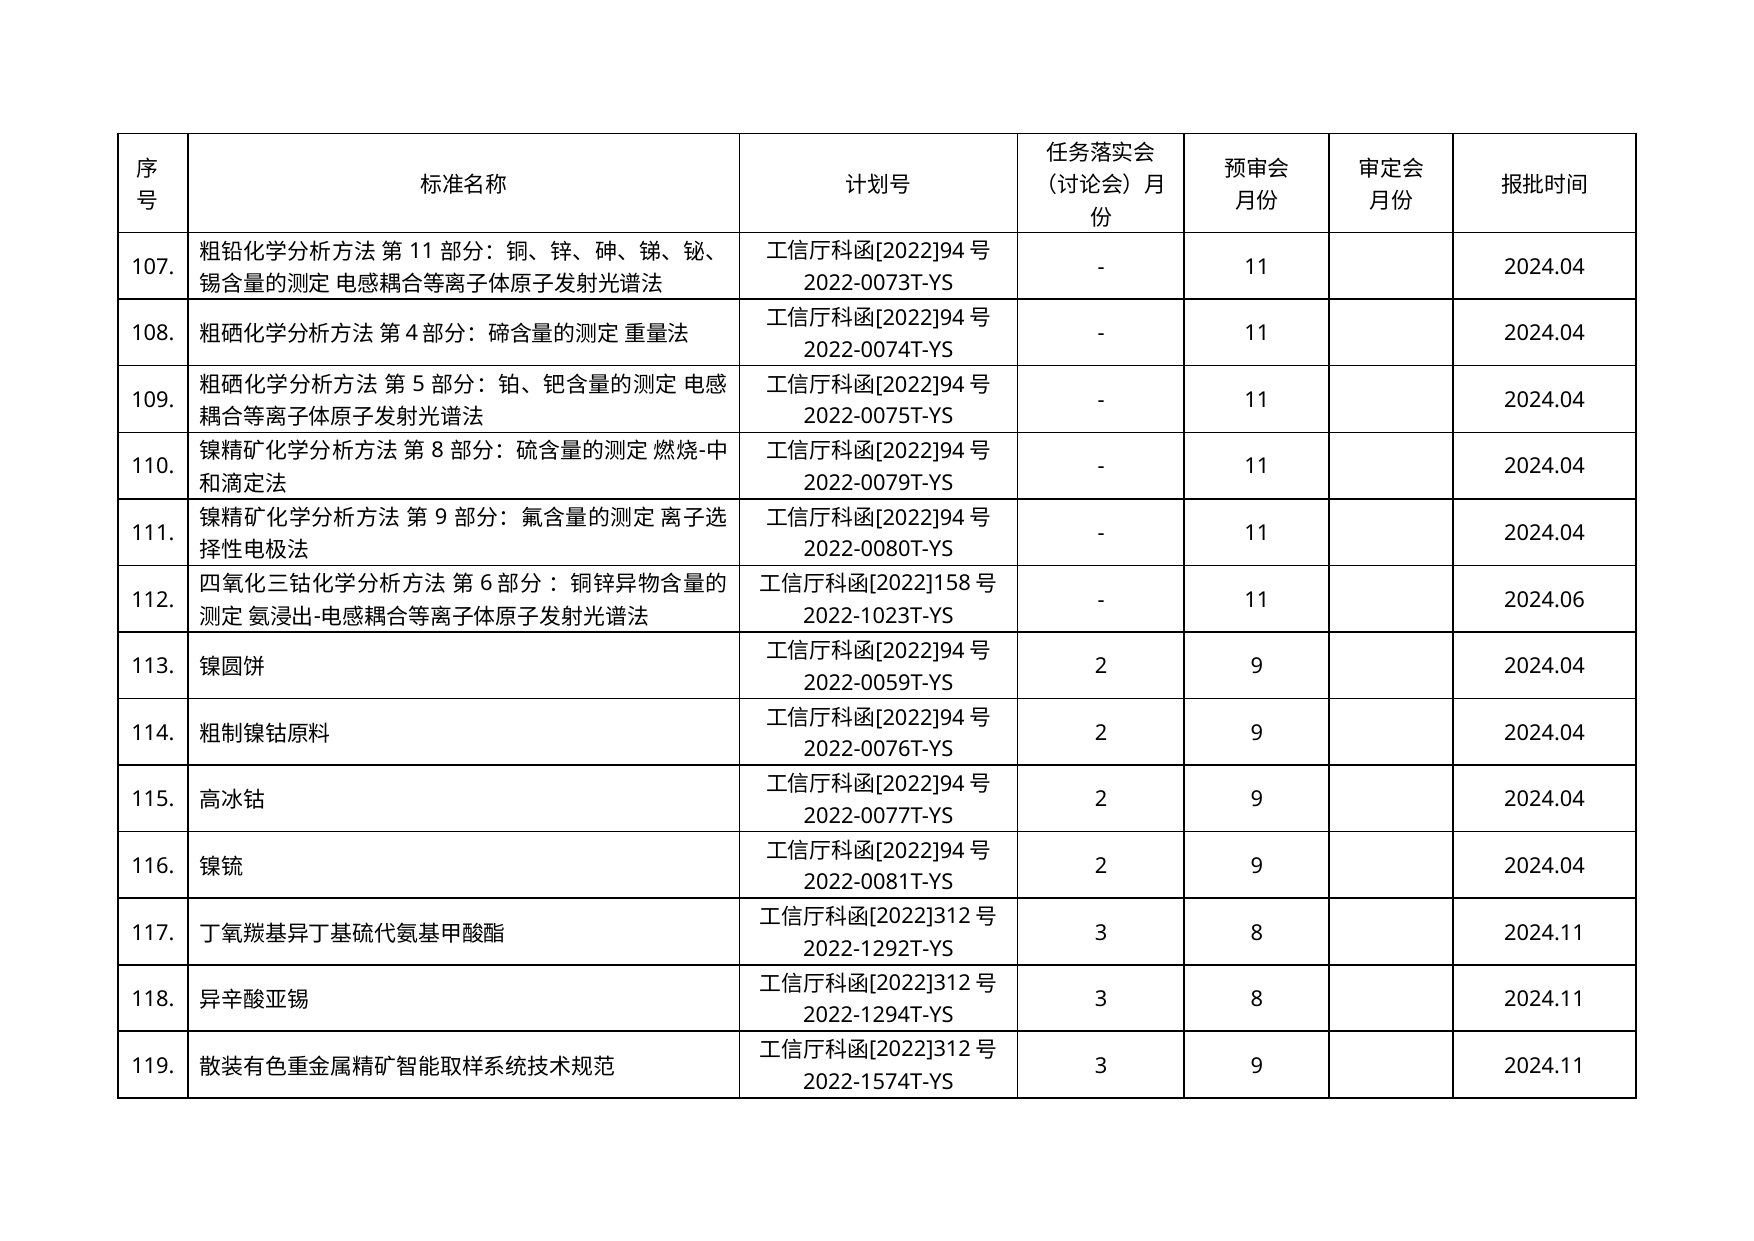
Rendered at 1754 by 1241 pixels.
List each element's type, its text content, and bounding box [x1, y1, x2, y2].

table_cell 2 [1018, 766, 1183, 831]
table_cell [119, 566, 187, 631]
table_cell 高冰钴 [189, 766, 739, 831]
table_cell [1330, 633, 1452, 698]
table_cell [119, 1032, 187, 1097]
table_cell 工信厅科函[2022]312号2022-1292T-YS [740, 899, 1017, 964]
table_cell [1330, 433, 1452, 498]
table_header 任务落实会 （讨论会）月份 [1018, 134, 1183, 232]
table_cell 粗铅化学分析方法 第 11 部分：铜、锌、砷、锑、铋、锡含量的测定 电感耦合等离子体原子发射光谱法 [189, 233, 739, 298]
table_cell [1330, 366, 1452, 431]
table_cell 2024.04 [1454, 433, 1635, 498]
table_header 序号 [119, 134, 187, 232]
table_cell 11 [1185, 500, 1328, 564]
table_cell - [1018, 433, 1183, 498]
table_cell - [1018, 233, 1183, 298]
table_cell 工信厅科函[2022]94号2022-0074T-YS [740, 300, 1017, 365]
table_cell [119, 233, 187, 298]
table_cell 镍锍 [189, 832, 739, 897]
table_cell [119, 300, 187, 365]
table_cell [1330, 766, 1452, 831]
table_cell - [1018, 366, 1183, 431]
table_cell 工信厅科函[2022]94号2022-0080T-YS [740, 500, 1017, 564]
table_cell 2 [1018, 699, 1183, 764]
table_cell - [1018, 300, 1183, 365]
table_cell 9 [1185, 699, 1328, 764]
table_cell 2024.11 [1454, 899, 1635, 964]
table_cell 工信厅科函[2022]94号2022-0076T-YS [740, 699, 1017, 764]
table_header 报批时间 [1454, 134, 1635, 232]
table_header 计划号 [740, 134, 1017, 232]
table_cell 工信厅科函[2022]312号2022-1294T-YS [740, 966, 1017, 1030]
table_cell - [1018, 566, 1183, 631]
table_cell [1330, 966, 1452, 1030]
table_cell 11 [1185, 366, 1328, 431]
table_cell 2024.11 [1454, 1032, 1635, 1097]
table_cell [119, 766, 187, 831]
table_cell [1330, 899, 1452, 964]
table_cell 9 [1185, 633, 1328, 698]
table_cell [119, 832, 187, 897]
table_cell 粗硒化学分析方法 第4部分：碲含量的测定 重量法 [189, 300, 739, 365]
table_header 预审会 月份 [1185, 134, 1328, 232]
table_cell 工信厅科函[2022]158号2022-1023T-YS [740, 566, 1017, 631]
table_cell 工信厅科函[2022]94号2022-0075T-YS [740, 366, 1017, 431]
table_cell 2 [1018, 832, 1183, 897]
table_cell 镍精矿化学分析方法 第 8 部分：硫含量的测定 燃烧-中和滴定法 [189, 433, 739, 498]
table_cell [119, 633, 187, 698]
table_cell 2024.11 [1454, 966, 1635, 1030]
table_cell 四氧化三钴化学分析方法 第6部分 ：铜锌异物含量的测定 氨浸出-电感耦合等离子体原子发射光谱法 [189, 566, 739, 631]
table_cell [119, 899, 187, 964]
table_cell 工信厅科函[2022]312号2022-1574T-YS [740, 1032, 1017, 1097]
table_cell [1330, 500, 1452, 564]
table_cell 工信厅科函[2022]94号2022-0079T-YS [740, 433, 1017, 498]
table_cell [1330, 300, 1452, 365]
table_cell 3 [1018, 1032, 1183, 1097]
table_cell - [1018, 500, 1183, 564]
table_cell [1330, 233, 1452, 298]
table_cell 镍精矿化学分析方法 第 9 部分：氟含量的测定 离子选择性电极法 [189, 500, 739, 564]
table_cell 11 [1185, 433, 1328, 498]
table_cell 异辛酸亚锡 [189, 966, 739, 1030]
table_cell 2024.04 [1454, 699, 1635, 764]
table_cell [1330, 832, 1452, 897]
table_cell [119, 966, 187, 1030]
table_cell [119, 500, 187, 564]
table_cell [119, 699, 187, 764]
table_cell 11 [1185, 566, 1328, 631]
table_cell 2024.04 [1454, 500, 1635, 564]
table_cell [1330, 1032, 1452, 1097]
table_cell 2024.06 [1454, 566, 1635, 631]
table_header 审定会 月份 [1330, 134, 1452, 232]
table_cell 工信厅科函[2022]94号2022-0073T-YS [740, 233, 1017, 298]
table_cell [1330, 699, 1452, 764]
table_cell 粗硒化学分析方法 第 5 部分：铂、钯含量的测定 电感耦合等离子体原子发射光谱法 [189, 366, 739, 431]
table_cell 9 [1185, 766, 1328, 831]
table_cell 工信厅科函[2022]94号2022-0077T-YS [740, 766, 1017, 831]
table_cell 2024.04 [1454, 766, 1635, 831]
table_cell 工信厅科函[2022]94号 2022-0059T-YS [740, 633, 1017, 698]
table_cell 11 [1185, 300, 1328, 365]
table_header 标准名称 [189, 134, 739, 232]
table_cell 丁氧羰基异丁基硫代氨基甲酸酯 [189, 899, 739, 964]
table_cell 11 [1185, 233, 1328, 298]
table_cell 2024.04 [1454, 233, 1635, 298]
table_cell 散装有色重金属精矿智能取样系统技术规范 [189, 1032, 739, 1097]
table_cell 镍圆饼 [189, 633, 739, 698]
table_cell [1330, 566, 1452, 631]
table_cell 2 [1018, 633, 1183, 698]
table_cell 3 [1018, 899, 1183, 964]
table_cell 2024.04 [1454, 366, 1635, 431]
table_cell [119, 433, 187, 498]
table_cell 2024.04 [1454, 300, 1635, 365]
table_cell 3 [1018, 966, 1183, 1030]
table_cell 粗制镍钴原料 [189, 699, 739, 764]
table_cell 8 [1185, 899, 1328, 964]
table_cell 9 [1185, 832, 1328, 897]
table_cell 9 [1185, 1032, 1328, 1097]
table_cell 工信厅科函[2022]94号2022-0081T-YS [740, 832, 1017, 897]
table_cell 8 [1185, 966, 1328, 1030]
table_cell [119, 366, 187, 431]
table_cell 2024.04 [1454, 832, 1635, 897]
table_cell 2024.04 [1454, 633, 1635, 698]
